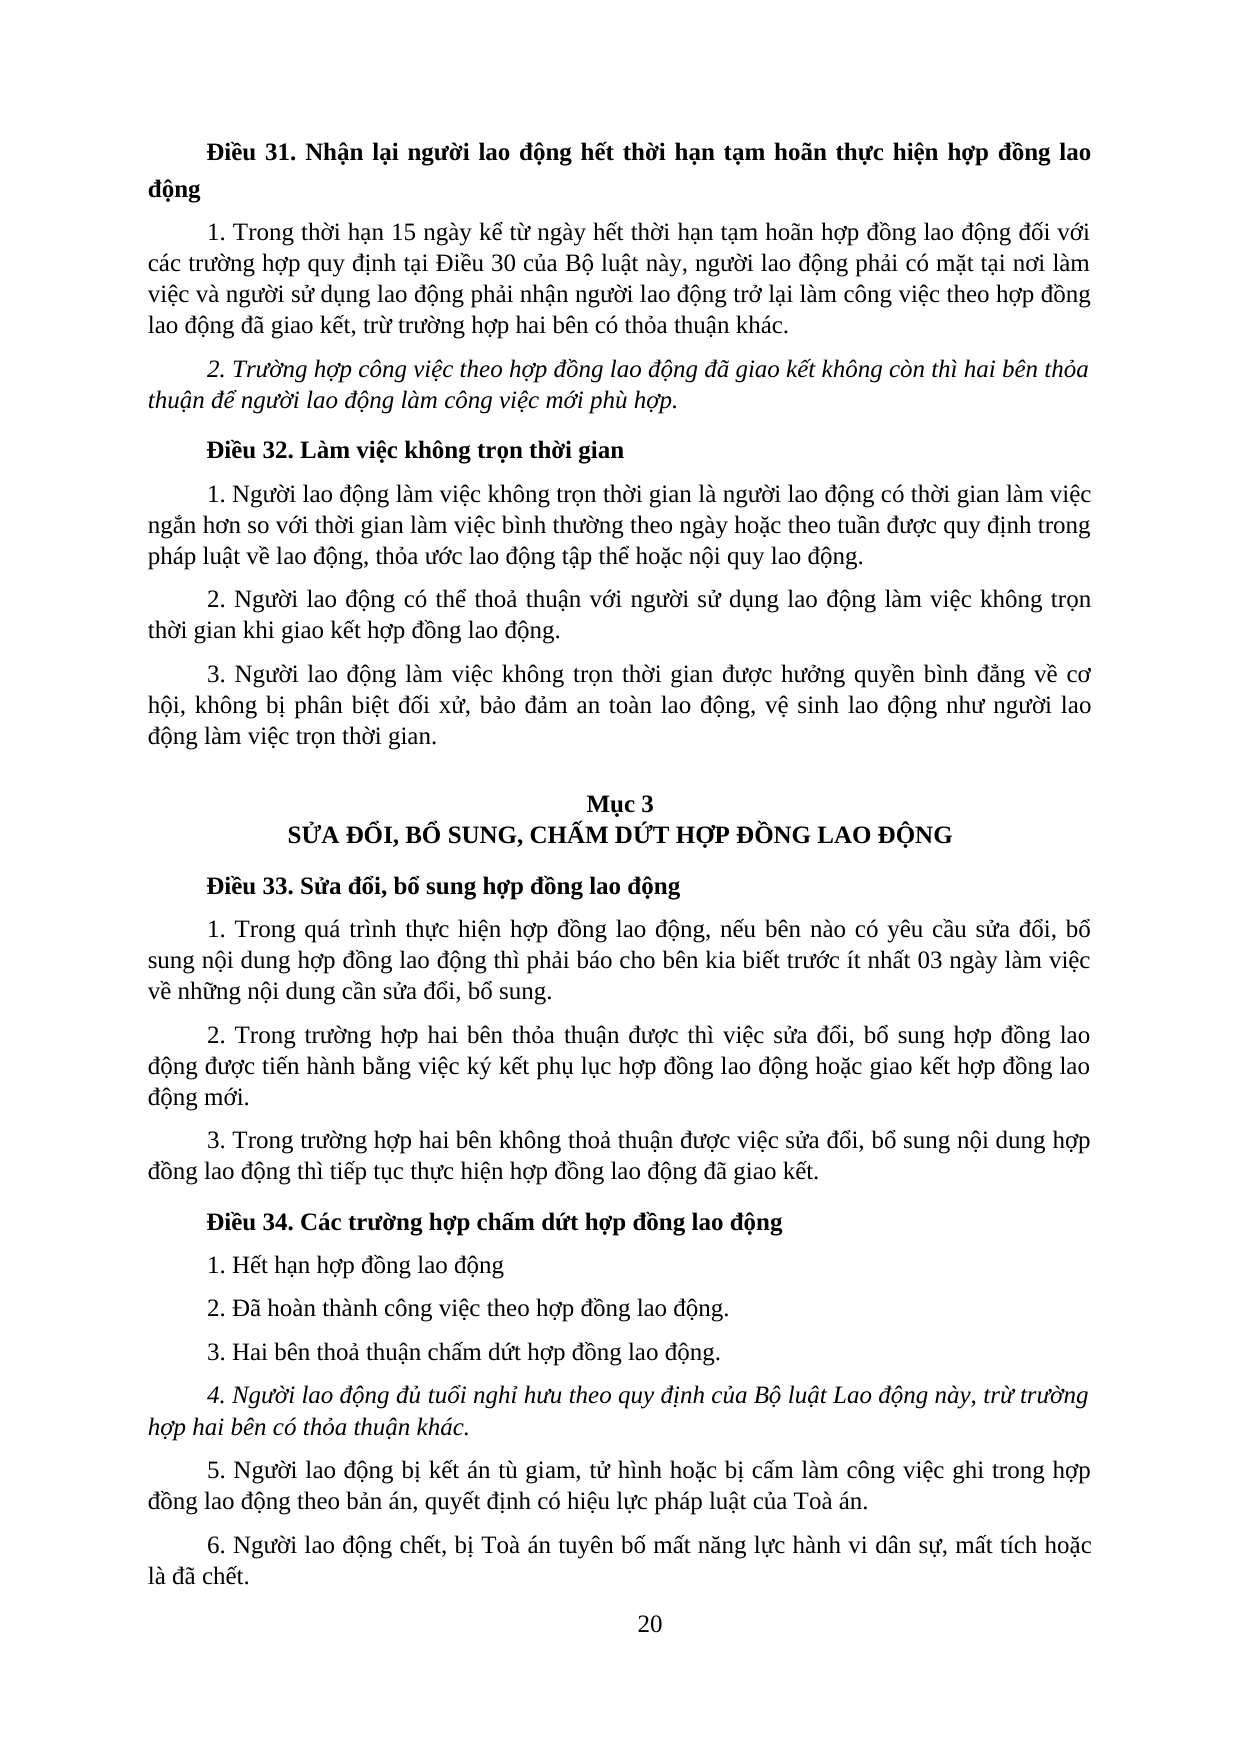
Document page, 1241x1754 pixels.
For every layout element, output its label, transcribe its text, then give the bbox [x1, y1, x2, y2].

text 3. Hai bên thoả thuận chấm dứt hợp đồng lao động. [148, 1337, 1092, 1366]
text 5. Người lao động bị kết án tù giam, tử hình hoặc bị cấm làm công việc ghi trong hợp đồng lao động theo bản án, quyết định có hiệu lực pháp luật của Toà án. [148, 1455, 1092, 1515]
text Mục 3 SỬA ĐỔI, BỔ SUNG, CHẤM DỨT HỢP ĐỒNG LAO ĐỘNG [148, 789, 1092, 849]
text Điều 34. Các trường hợp chấm dứt hợp đồng lao động [148, 1200, 1092, 1237]
text Điều 33. Sửa đổi, bổ sung hợp đồng lao động [148, 864, 1092, 902]
text 1. Hết hạn hợp đồng lao động [148, 1250, 1092, 1279]
text 3. Người lao động làm việc không trọn thời gian được hưởng quyền bình đẳng về cơ hội, không bị phân biệt đối xử, bảo đảm an toàn lao động, vệ sinh lao động như người lao động làm việc trọn thời gian. [148, 659, 1092, 750]
text 1. Trong quá trình thực hiện hợp đồng lao động, nếu bên nào có yêu cầu sửa đổi, bổ sung nội dung hợp đồng lao động thì phải báo cho bên kia biết trước ít nhất 03 ngày làm việc về những nội dung cần sửa đổi, bổ sung. [148, 914, 1092, 1005]
text 1. Người lao động làm việc không trọn thời gian là người lao động có thời gian làm việc ngắn hơn so với thời gian làm việc bình thường theo ngày hoặc theo tuần được quy định trong pháp luật về lao động, thỏa ước lao động tập thể hoặc nội quy lao động. [148, 479, 1092, 569]
text 6. Người lao động chết, bị Toà án tuyên bố mất năng lực hành vi dân sự, mất tích hoặc là đã chết. [148, 1530, 1092, 1589]
text 4. Người lao động đủ tuổi nghỉ hưu theo quy định của Bộ luật Lao động này, trừ trường hợp hai bên có thỏa thuận khác. [148, 1381, 1092, 1440]
text 2. Đã hoàn thành công việc theo hợp đồng lao động. [148, 1293, 1092, 1322]
text Điều 32. Làm việc không trọn thời gian [148, 429, 1092, 466]
text 2. Trong trường hợp hai bên thỏa thuận được thì việc sửa đổi, bổ sung hợp đồng lao động được tiến hành bằng việc ký kết phụ lục hợp đồng lao động hoặc giao kết hợp đồng lao động mới. [148, 1020, 1092, 1111]
text 1. Trong thời hạn 15 ngày kể từ ngày hết thời hạn tạm hoãn hợp đồng lao động đối với các trường hợp quy định tại Điều 30 của Bộ luật này, người lao động phải có mặt tại nơi làm việc và người sử dụng lao động phải nhận người lao động trở lại làm công việc theo hợp đồng lao động đã giao kết, trừ trường hợp hai bên có thỏa thuận khác. [148, 217, 1092, 339]
text 2. Trường hợp công việc theo hợp đồng lao động đã giao kết không còn thì hai bên thỏa thuận để người lao động làm công việc mới phù hợp. [148, 354, 1092, 414]
text Điều 31. Nhận lại người lao động hết thời hạn tạm hoãn thực hiện hợp đồng lao động [148, 130, 1092, 205]
text 2. Người lao động có thể thoả thuận với người sử dụng lao động làm việc không trọn thời gian khi giao kết hợp đồng lao động. [148, 584, 1092, 644]
text 3. Trong trường hợp hai bên không thoả thuận được việc sửa đổi, bổ sung nội dung hợp đồng lao động thì tiếp tục thực hiện hợp đồng lao động đã giao kết. [148, 1125, 1092, 1185]
